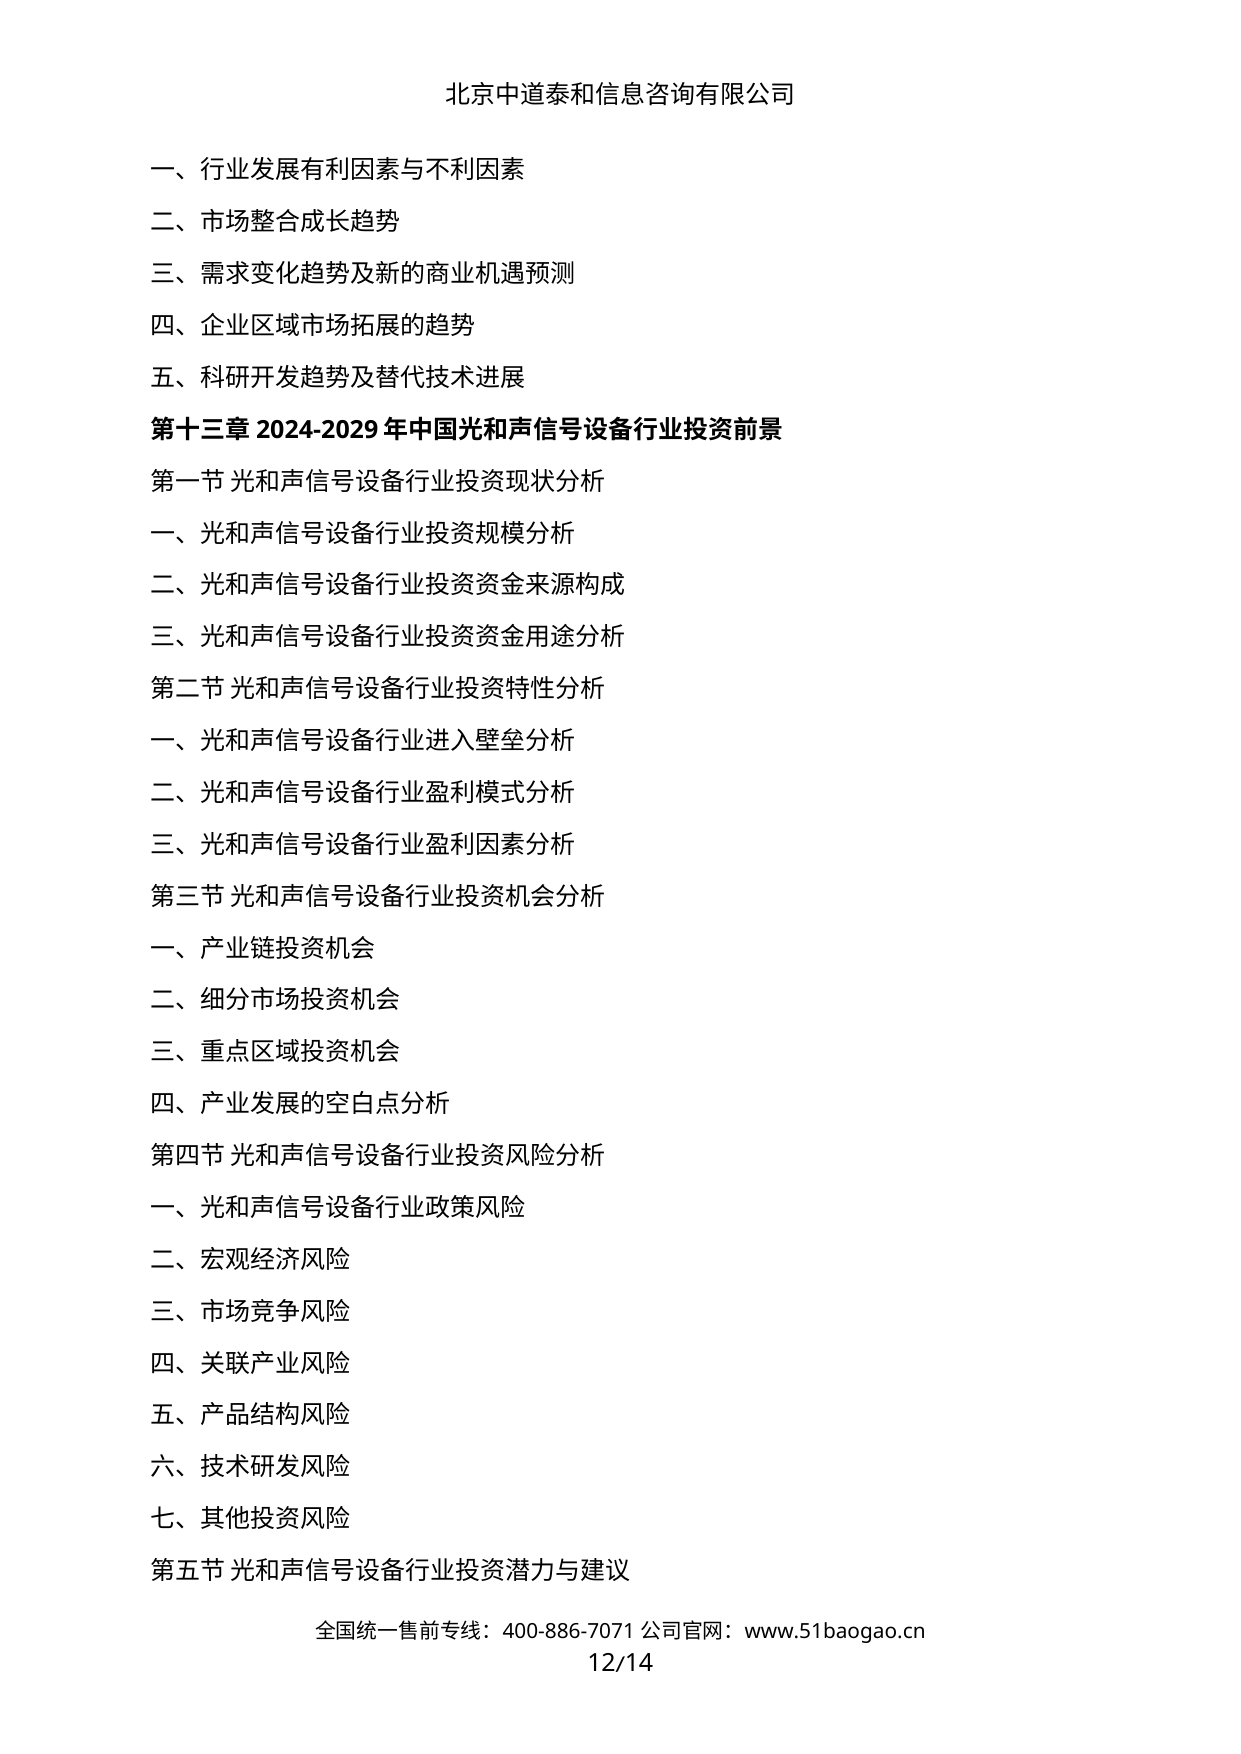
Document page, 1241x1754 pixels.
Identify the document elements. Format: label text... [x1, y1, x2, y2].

text 四、企业区域市场拓展的趋势 [150, 306, 1090, 342]
text 第二节 光和声信号设备行业投资特性分析 [150, 669, 1090, 705]
text 第十三章 2024-2029年中国光和声信号设备行业投资前景 [150, 409, 1090, 446]
text 一、光和声信号设备行业进入壁垒分析 [150, 721, 1090, 757]
text 三、光和声信号设备行业投资资金用途分析 [150, 617, 1090, 653]
text 四、产业发展的空白点分析 [150, 1084, 1090, 1120]
text 二、光和声信号设备行业盈利模式分析 [150, 772, 1090, 809]
text 二、宏观经济风险 [150, 1239, 1090, 1276]
text 三、需求变化趋势及新的商业机遇预测 [150, 254, 1090, 290]
text 五、科研开发趋势及替代技术进展 [150, 357, 1090, 394]
text 一、光和声信号设备行业政策风险 [150, 1187, 1090, 1224]
text 五、产品结构风险 [150, 1395, 1090, 1431]
text 第一节 光和声信号设备行业投资现状分析 [150, 461, 1090, 497]
text 七、其他投资风险 [150, 1499, 1090, 1535]
text 第五节 光和声信号设备行业投资潜力与建议 [150, 1551, 1090, 1587]
text 二、市场整合成长趋势 [150, 202, 1090, 238]
text 二、细分市场投资机会 [150, 980, 1090, 1016]
text 二、光和声信号设备行业投资资金来源构成 [150, 565, 1090, 601]
text 六、技术研发风险 [150, 1447, 1090, 1483]
text 一、光和声信号设备行业投资规模分析 [150, 513, 1090, 549]
text 一、产业链投资机会 [150, 928, 1090, 964]
text 四、关联产业风险 [150, 1343, 1090, 1379]
text 三、光和声信号设备行业盈利因素分析 [150, 824, 1090, 861]
text 第四节 光和声信号设备行业投资风险分析 [150, 1136, 1090, 1172]
text 三、市场竞争风险 [150, 1291, 1090, 1327]
text 一、行业发展有利因素与不利因素 [150, 150, 1090, 186]
text 三、重点区域投资机会 [150, 1032, 1090, 1068]
text 第三节 光和声信号设备行业投资机会分析 [150, 876, 1090, 912]
